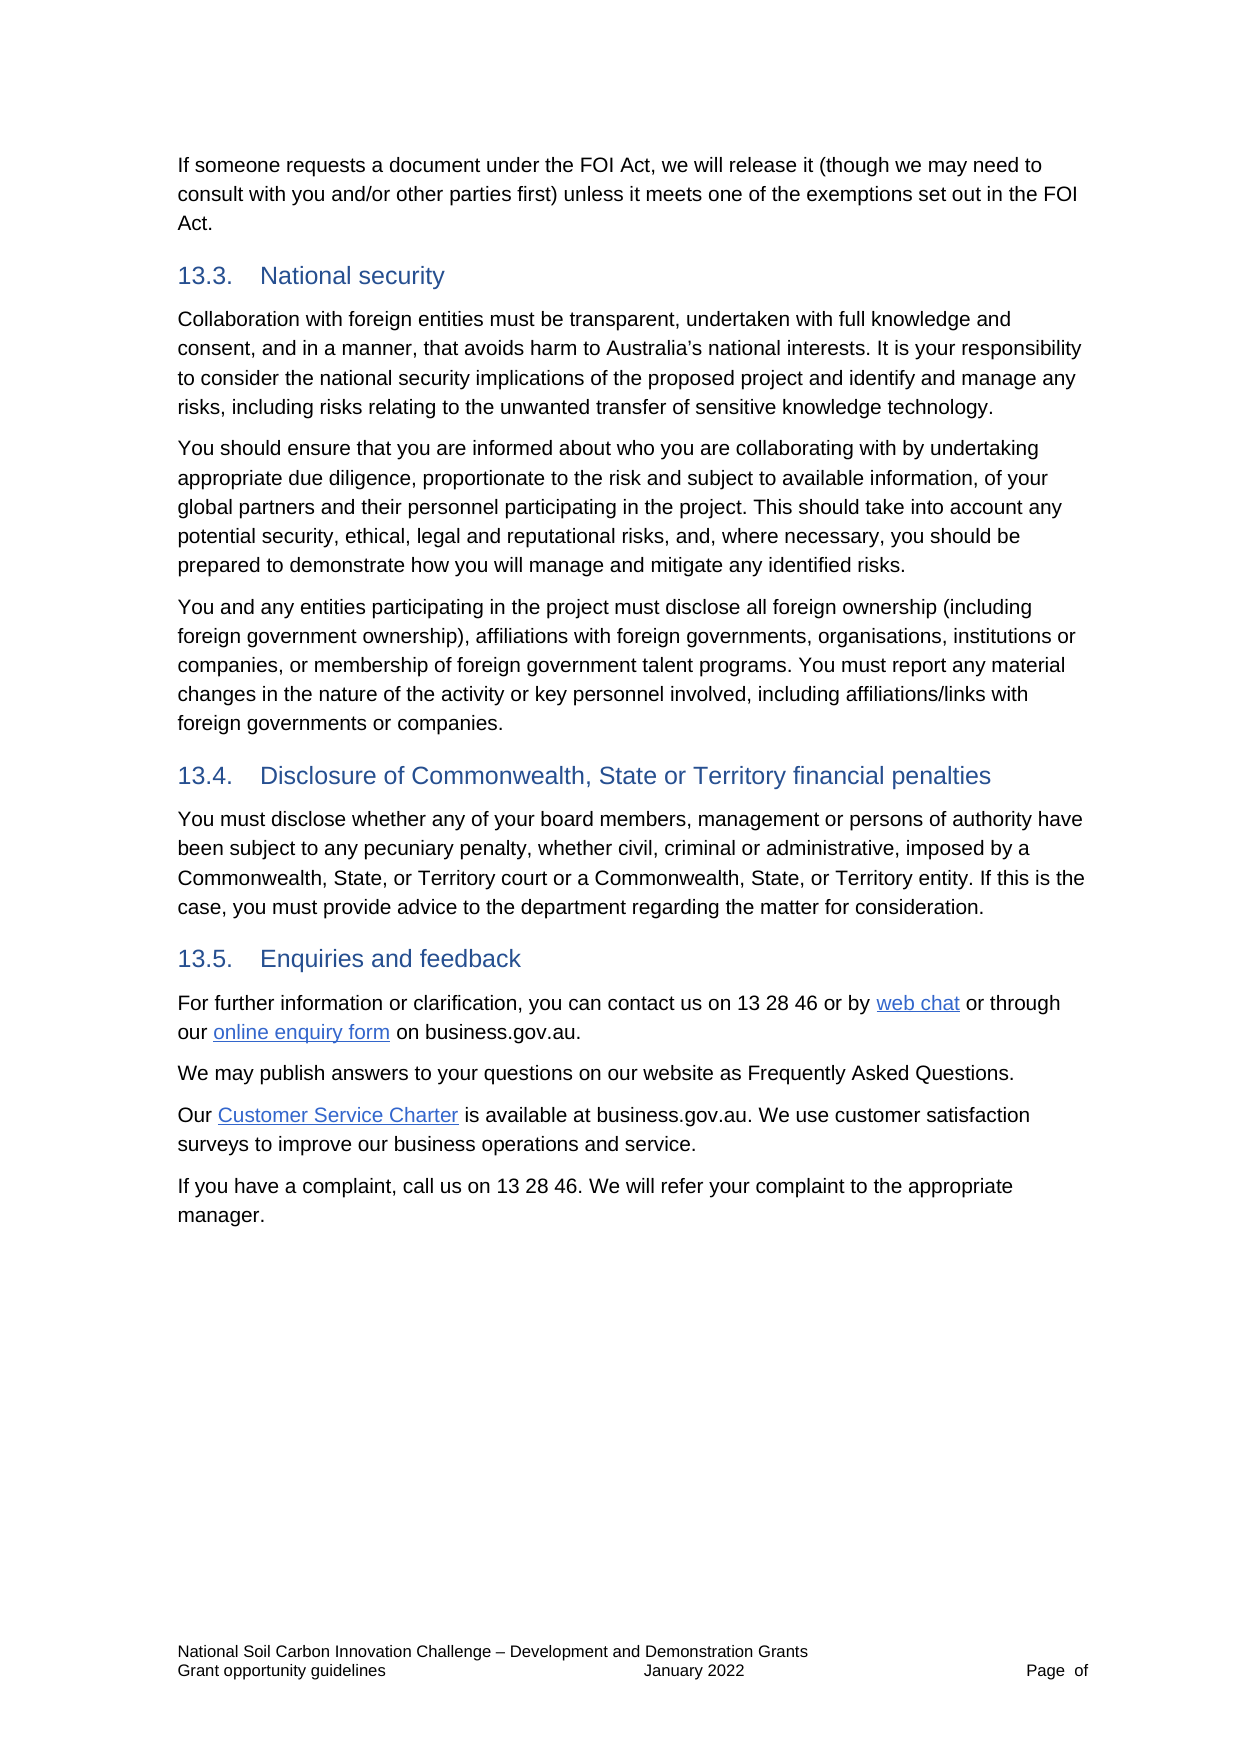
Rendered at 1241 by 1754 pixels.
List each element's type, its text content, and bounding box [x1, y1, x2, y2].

text We may publish answers to your questions on our website as Frequently Asked Questions. [177, 1056, 1092, 1085]
text You must disclose whether any of your board members, management or persons of authority have been subject to any pecuniary penalty, whether civil, criminal or administrative, imposed by a Commonwealth, State, or Territory court or a Commonwealth, State, or Territory entity. If this is the case, you must provide advice to the department regarding the matter for consideration. [177, 802, 1092, 918]
text Collaboration with foreign entities must be transparent, undertaken with full knowledge and consent, and in a manner, that avoids harm to Australia’s national interests. It is your responsibility to consider the national security implications of the proposed project and identify and manage any risks, including risks relating to the unwanted transfer of sensitive knowledge technology. [177, 302, 1092, 418]
subtitle Enquiries and feedback [177, 943, 1092, 973]
text Our Customer Service Charter is available at business.gov.au. We use customer satisfaction surveys to improve our business operations and service. [177, 1098, 1092, 1156]
text You and any entities participating in the project must disclose all foreign ownership (including foreign government ownership), affiliations with foreign governments, organisations, institutions or companies, or membership of foreign government talent programs. You must report any material changes in the nature of the activity or key personnel involved, including affiliations/links with foreign governments or companies. [177, 589, 1092, 735]
subtitle National security [177, 260, 1092, 289]
text You should ensure that you are informed about who you are collaborating with by undertaking appropriate due diligence, proportionate to the risk and subject to available information, of your global partners and their personnel participating in the project. This should take into account any potential security, ethical, legal and reputational risks, and, where necessary, you should be prepared to demonstrate how you will manage and mitigate any identified risks. [177, 431, 1092, 577]
text If you have a complaint, call us on 13 28 46. We will refer your complaint to the appropriate manager. [177, 1168, 1092, 1227]
text If someone requests a document under the FOI Act, we will release it (though we may need to consult with you and/or other parties first) unless it meets one of the exemptions set out in the FOI Act. [177, 148, 1092, 235]
subtitle Disclosure of Commonwealth, State or Territory financial penalties [177, 760, 1092, 789]
text For further information or clarification, you can contact us on 13 28 46 or by web chat or through our online enquiry form on business.gov.au. [177, 985, 1092, 1043]
